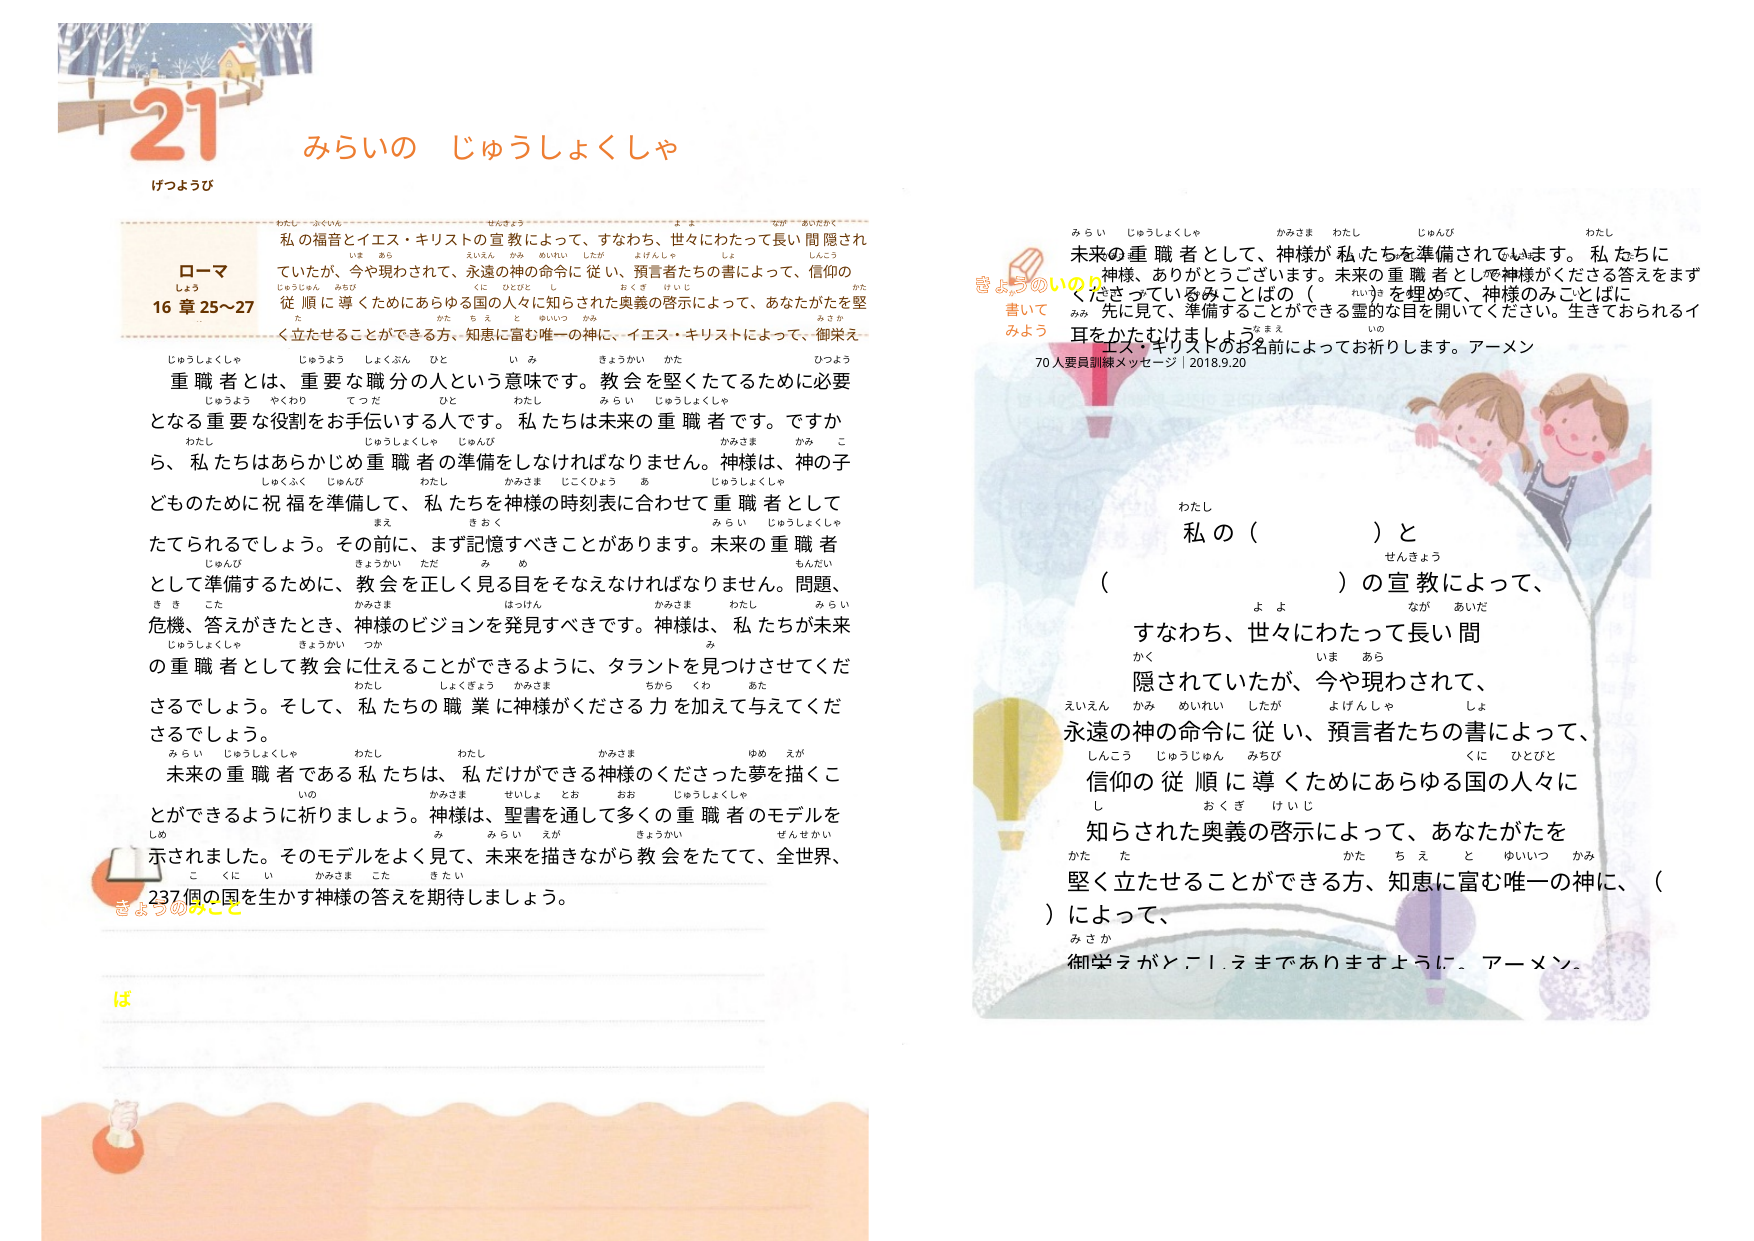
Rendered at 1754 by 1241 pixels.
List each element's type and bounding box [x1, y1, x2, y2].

picture [57, 23, 870, 352]
picture [902, 188, 1701, 1045]
picture [41, 794, 869, 1241]
